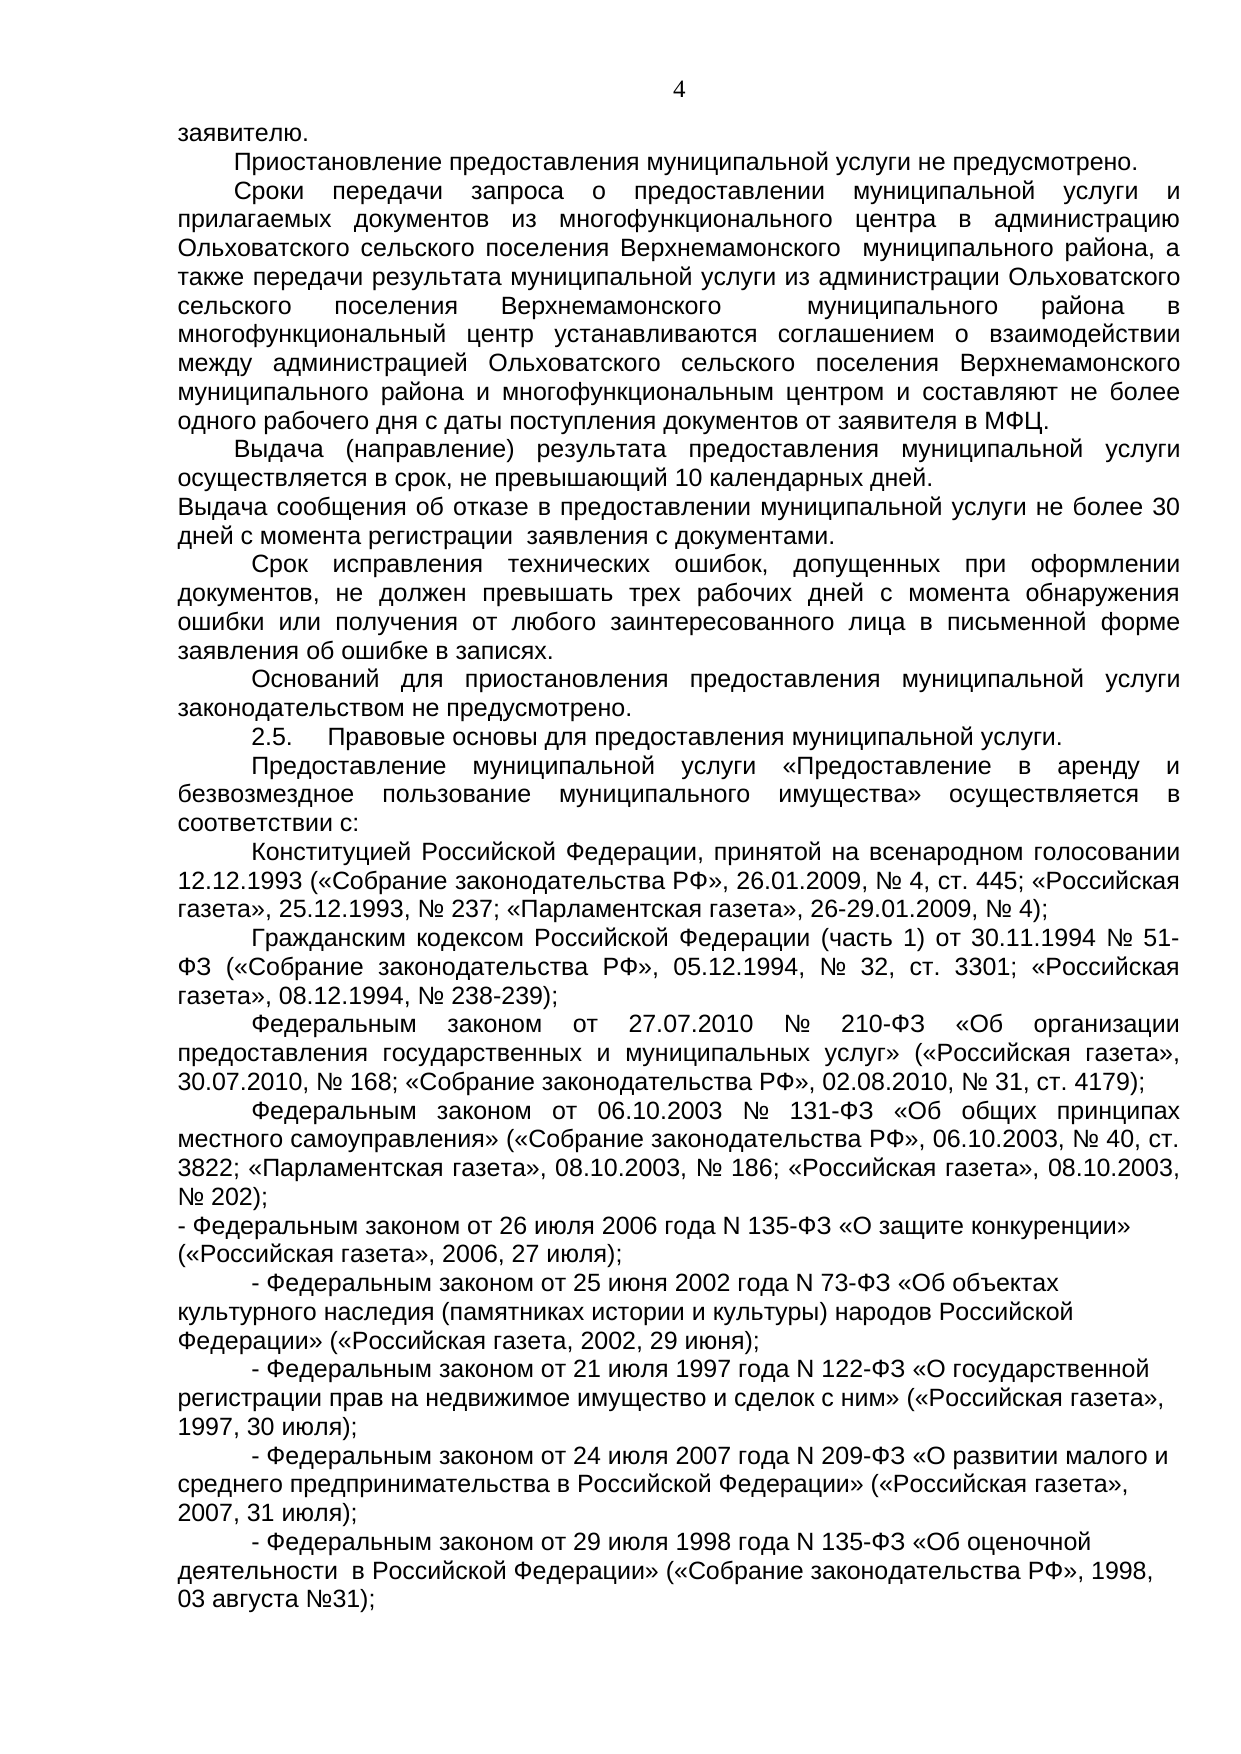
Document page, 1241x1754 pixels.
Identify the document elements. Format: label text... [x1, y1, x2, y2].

text - Федеральным законом от 24 июля 2007 года N 209-ФЗ «О развитии малого и среднего предпринимательства в Российской Федерации» («Российская газета», 2007, 31 июля); [177, 1441, 1181, 1527]
text Выдача (направление) результата предоставления муниципальной услуги осуществляется в срок, не превышающий 10 календарных дней. [177, 434, 1181, 492]
text Приостановление предоставления муниципальной услуги не предусмотрено. [177, 147, 1181, 176]
text Выдача сообщения об отказе в предоставлении муниципальной услуги не более 30 дней с момента регистрации заявления с документами. [177, 492, 1181, 549]
text - Федеральным законом от 21 июля 1997 года N 122-ФЗ «О государственной регистрации прав на недвижимое имущество и сделок с ним» («Российская газета», 1997, 30 июля); [177, 1354, 1181, 1441]
list Правовые основы для предоставления муниципальной услуги. [177, 722, 1181, 751]
text Оснований для приостановления предоставления муниципальной услуги законодательством не предусмотрено. [177, 664, 1181, 722]
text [177, 118, 1181, 147]
text - Федеральным законом от 25 июня 2002 года N 73-ФЗ «Об объектах культурного наследия (памятниках истории и культуры) народов Российской Федерации» («Российская газета, 2002, 29 июня); [177, 1268, 1181, 1354]
text Сроки передачи запроса о предоставлении муниципальной услуги и прилагаемых документов из многофункционального центра в администрацию Ольховатского сельского поселения Верхнемамонского муниципального района, а также передачи результата муниципальной услуги из администрации Ольховатского сельского поселения Верхнемамонского муниципального района в многофункциональный центр устанавливаются соглашением о взаимодействии между администрацией Ольховатского сельского поселения Верхнемамонского муниципального района и многофункциональным центром и составляют не более одного рабочего дня с даты поступления документов от заявителя в МФЦ. [177, 176, 1181, 434]
text Срок исправления технических ошибок, допущенных при оформлении документов, не должен превышать трех рабочих дней с момента обнаружения ошибки или получения от любого заинтересованного лица в письменной форме заявления об ошибке в записях. [177, 549, 1181, 664]
text Федеральным законом от 27.07.2010 № 210-ФЗ «Об организации предоставления государственных и муниципальных услуг» («Российская газета», 30.07.2010, № 168; «Собрание законодательства РФ», 02.08.2010, № 31, ст. 4179); [177, 1009, 1181, 1096]
text Конституцией Российской Федерации, принятой на всенародном голосовании 12.12.1993 («Собрание законодательства РФ», 26.01.2009, № 4, ст. 445; «Российская газета», 25.12.1993, № 237; «Парламентская газета», 26-29.01.2009, № 4); [177, 837, 1181, 923]
text - Федеральным законом от 29 июля 1998 года N 135-ФЗ «Об оценочной деятельности в Российской Федерации» («Собрание законодательства РФ», 1998, 03 августа №31); [177, 1527, 1181, 1613]
text Федеральным законом от 06.10.2003 № 131-ФЗ «Об общих принципах местного самоуправления» («Собрание законодательства РФ», 06.10.2003, № 40, ст. 3822; «Парламентская газета», 08.10.2003, № 186; «Российская газета», 08.10.2003, № 202); [177, 1096, 1181, 1211]
text Гражданским кодексом Российской Федерации (часть 1) от 30.11.1994 № 51-ФЗ («Собрание законодательства РФ», 05.12.1994, № 32, ст. 3301; «Российская газета», 08.12.1994, № 238-239); [177, 923, 1181, 1009]
text - Федеральным законом от 26 июля 2006 года N 135-ФЗ «О защите конкуренции» («Российская газета», 2006, 27 июля); [177, 1211, 1181, 1268]
text Предоставление муниципальной услуги «Предоставление в аренду и безвозмездное пользование муниципального имущества» осуществляется в соответствии с: [177, 751, 1181, 837]
